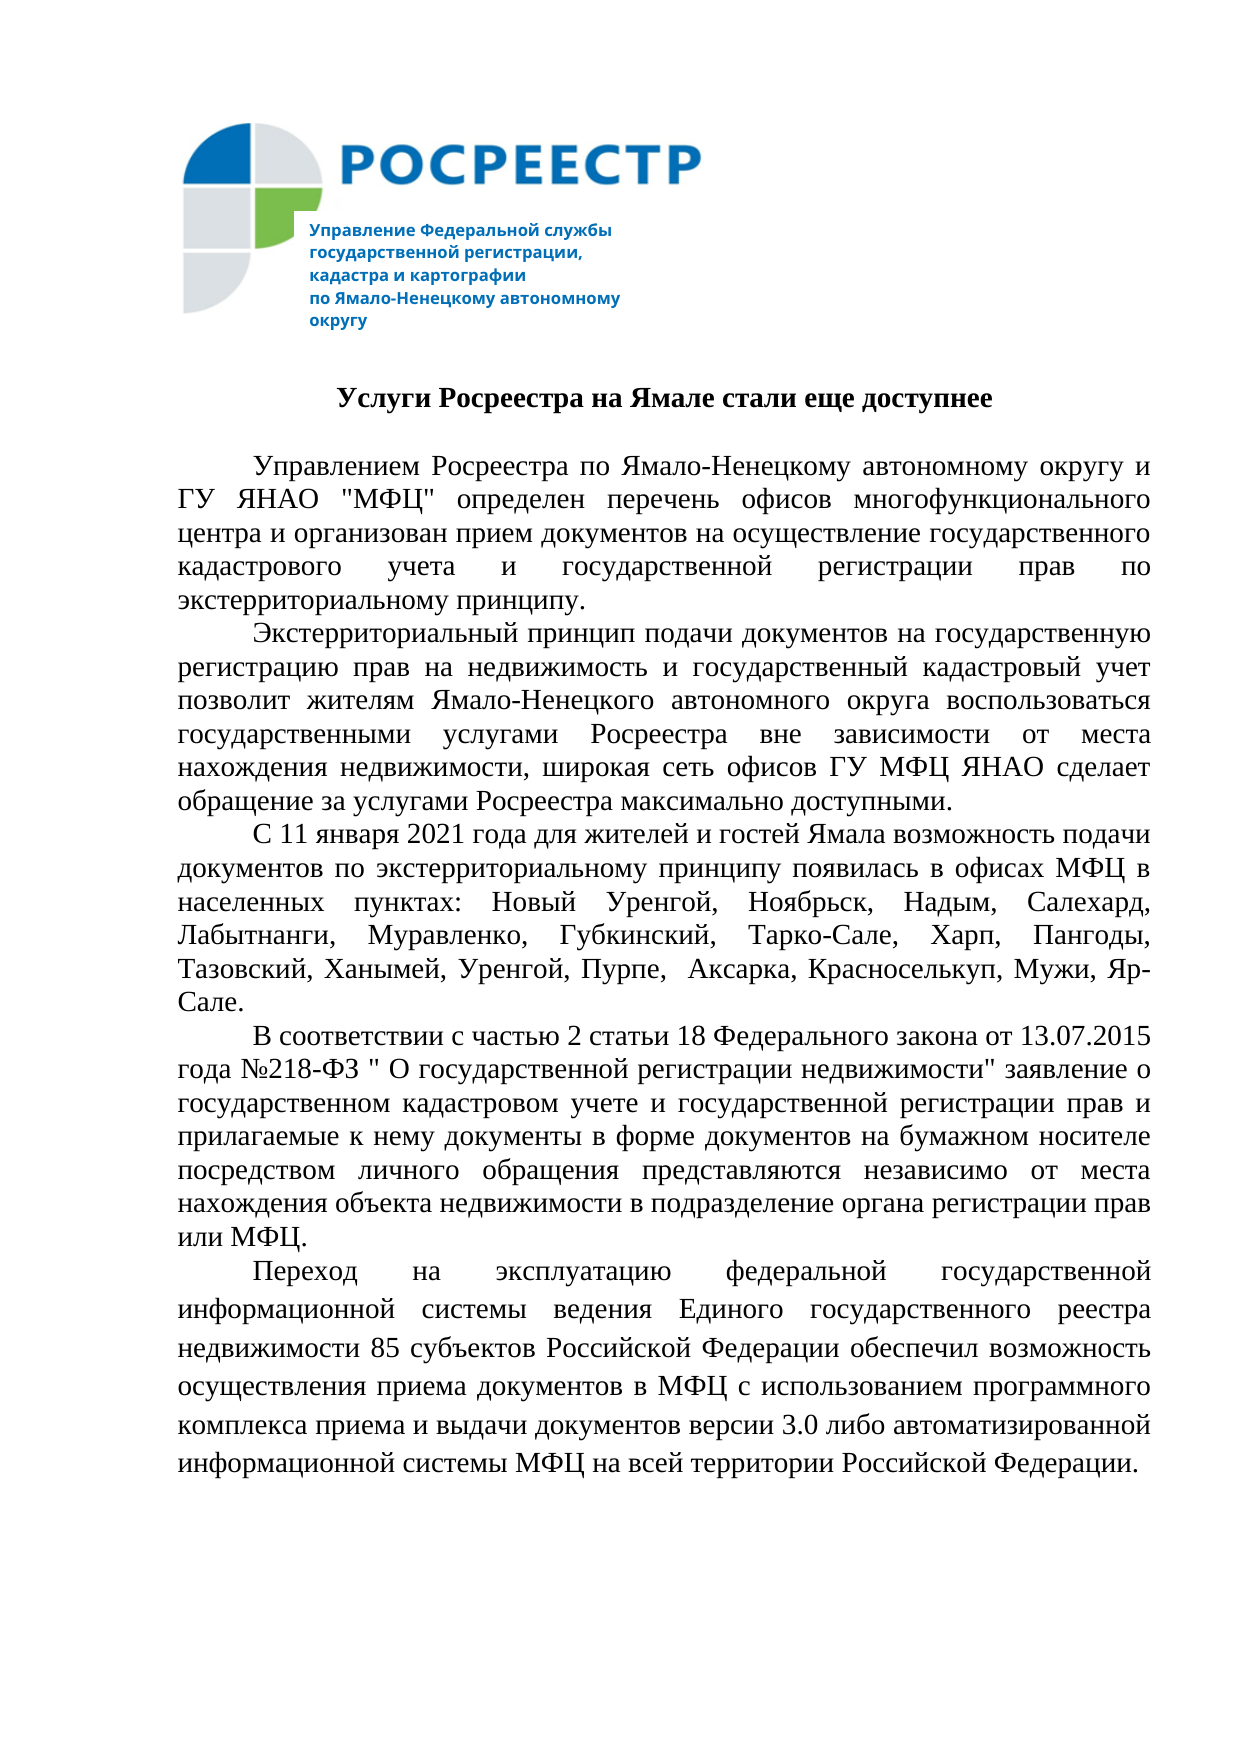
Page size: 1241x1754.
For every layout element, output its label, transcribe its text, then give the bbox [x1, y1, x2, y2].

text С 11 января 2021 года для жителей и гостей Ямала возможность подачи документов по экстерриториальному принципу появилась в офисах МФЦ в населенных пунктах: Новый Уренгой, Ноябрьск, Надым, Салехард, Лабытнанги, Муравленко, Губкинский, Тарко-Сале, Харп, Пангоды, Тазовский, Ханымей, Уренгой, Пурпе, Аксарка, Красноселькуп, Мужи, Яр-Сале. [177, 817, 1152, 1018]
text Услуги Росреестра на Ямале стали еще доступнее [177, 381, 1152, 414]
text Переход на эксплуатацию федеральной государственной информационной системы ведения Единого государственного реестра недвижимости 85 субъектов Российской Федерации обеспечил возможность осуществления приема документов в МФЦ с использованием программного комплекса приема и выдачи документов версии 3.0 либо автоматизированной информационной системы МФЦ на всей территории Российской Федерации. [177, 1253, 1152, 1479]
picture [177, 118, 707, 326]
text Экстерриториальный принцип подачи документов на государственную регистрацию прав на недвижимость и государственный кадастровый учет позволит жителям Ямало-Ненецкого автономного округа воспользоваться государственными услугами Росреестра вне зависимости от места нахождения недвижимости, широкая сеть офисов ГУ МФЦ ЯНАО сделает обращение за услугами Росреестра максимально доступными. [177, 615, 1152, 817]
text Управлением Росреестра по Ямало-Ненецкому автономному округу и ГУ ЯНАО "МФЦ" определен перечень офисов многофункционального центра и организован прием документов на осуществление государственного кадастрового учета и государственной регистрации прав по экстерриториальному принципу. [177, 448, 1152, 615]
text В соответствии с частью 2 статьи 18 Федерального закона от 13.07.2015 года №218-ФЗ " О государственной регистрации недвижимости" заявление о государственном кадастровом учете и государственной регистрации прав и прилагаемые к нему документы в форме документов на бумажном носителе посредством личного обращения представляются независимо от места нахождения объекта недвижимости в подразделение органа регистрации прав или МФЦ. [177, 1018, 1152, 1253]
